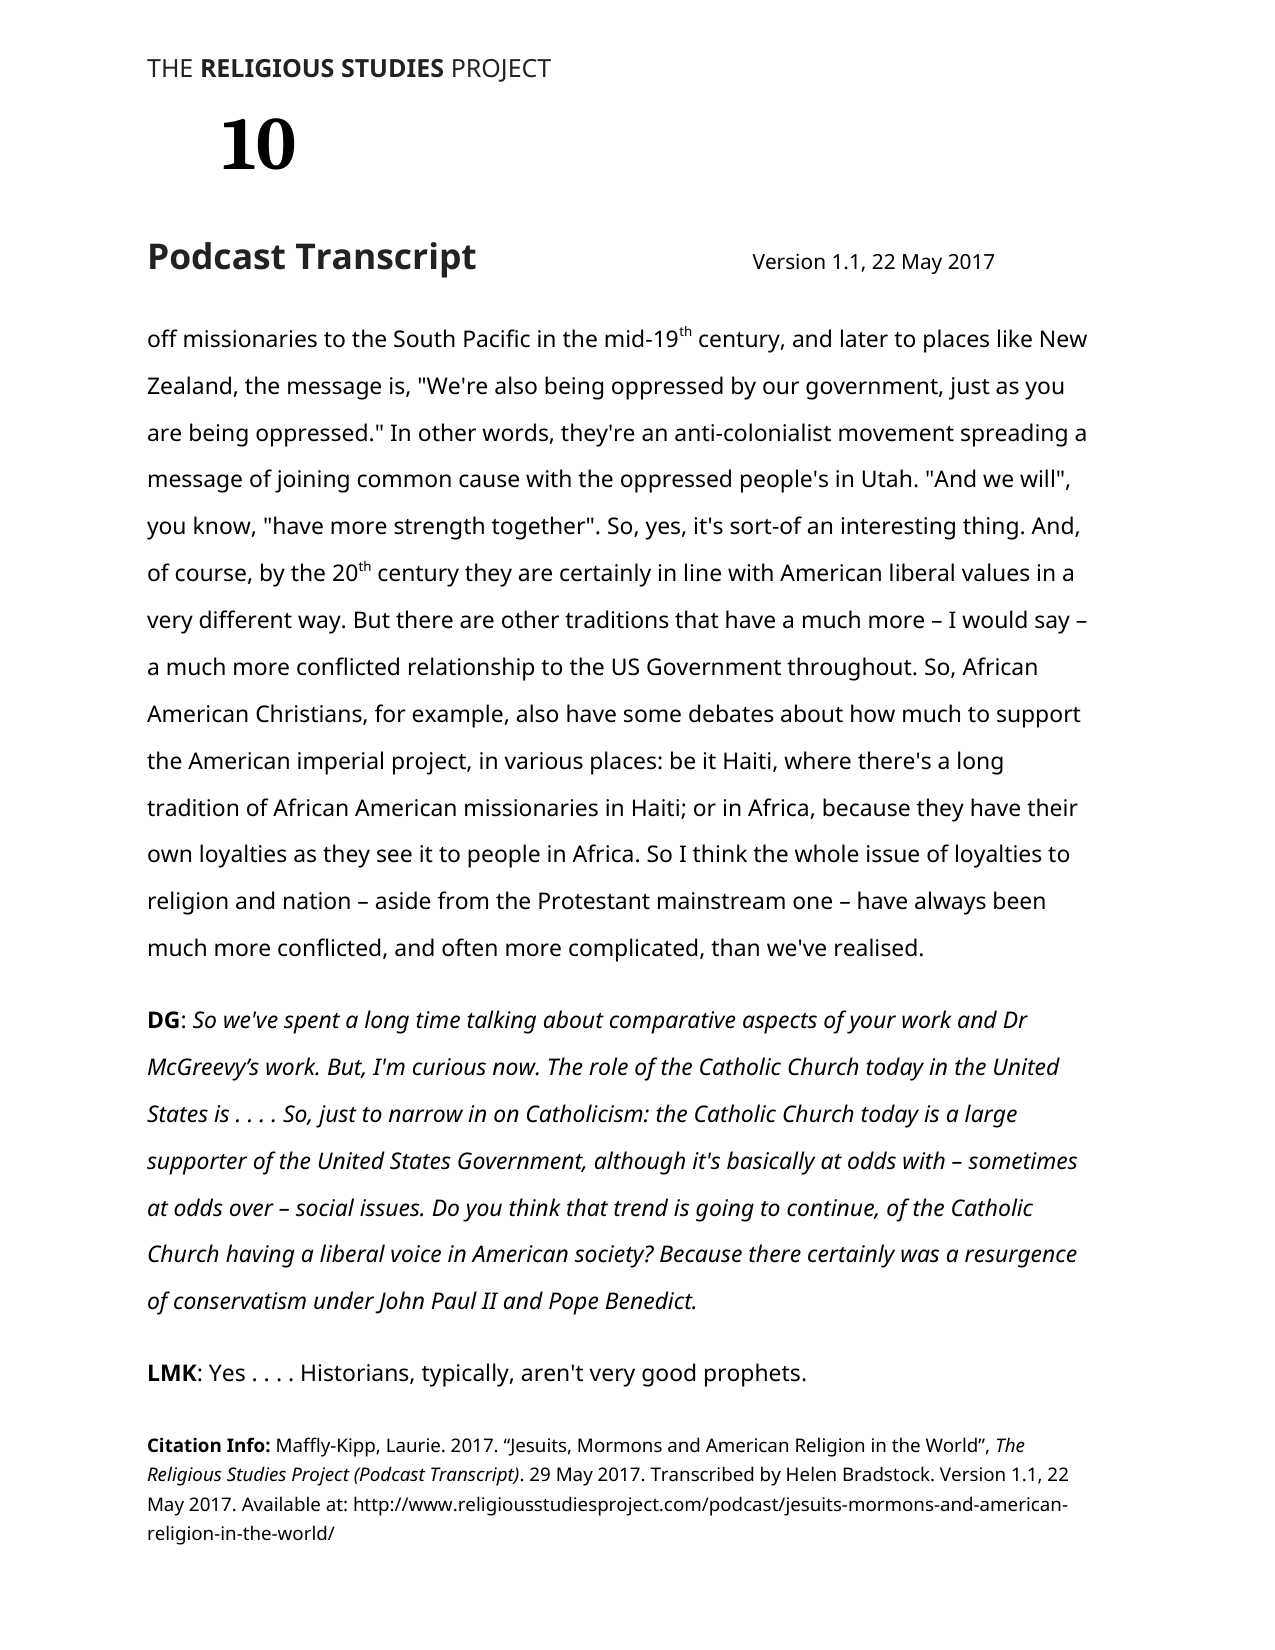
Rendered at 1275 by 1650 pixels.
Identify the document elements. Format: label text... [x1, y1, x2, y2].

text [147, 323, 1092, 963]
text DG: So we've spent a long time talking about comparative aspects of your work and Dr McGreevy’s work. But, I'm curious now. The role of the Catholic Church today in the United States is . . . . So, just to narrow in on Catholicism: the Catholic Church today is a large supporter of the United States Government, although it's basically at odds with – sometimes at odds over – social issues. Do you think that trend is going to continue, of the Catholic Church having a liberal voice in American society? Because there certainly was a resurgence of conservatism under John Paul II and Pope Benedict. [147, 1004, 1092, 1317]
text LMK: Yes . . . . Historians, typically, aren't very good prophets. [147, 1357, 1092, 1388]
